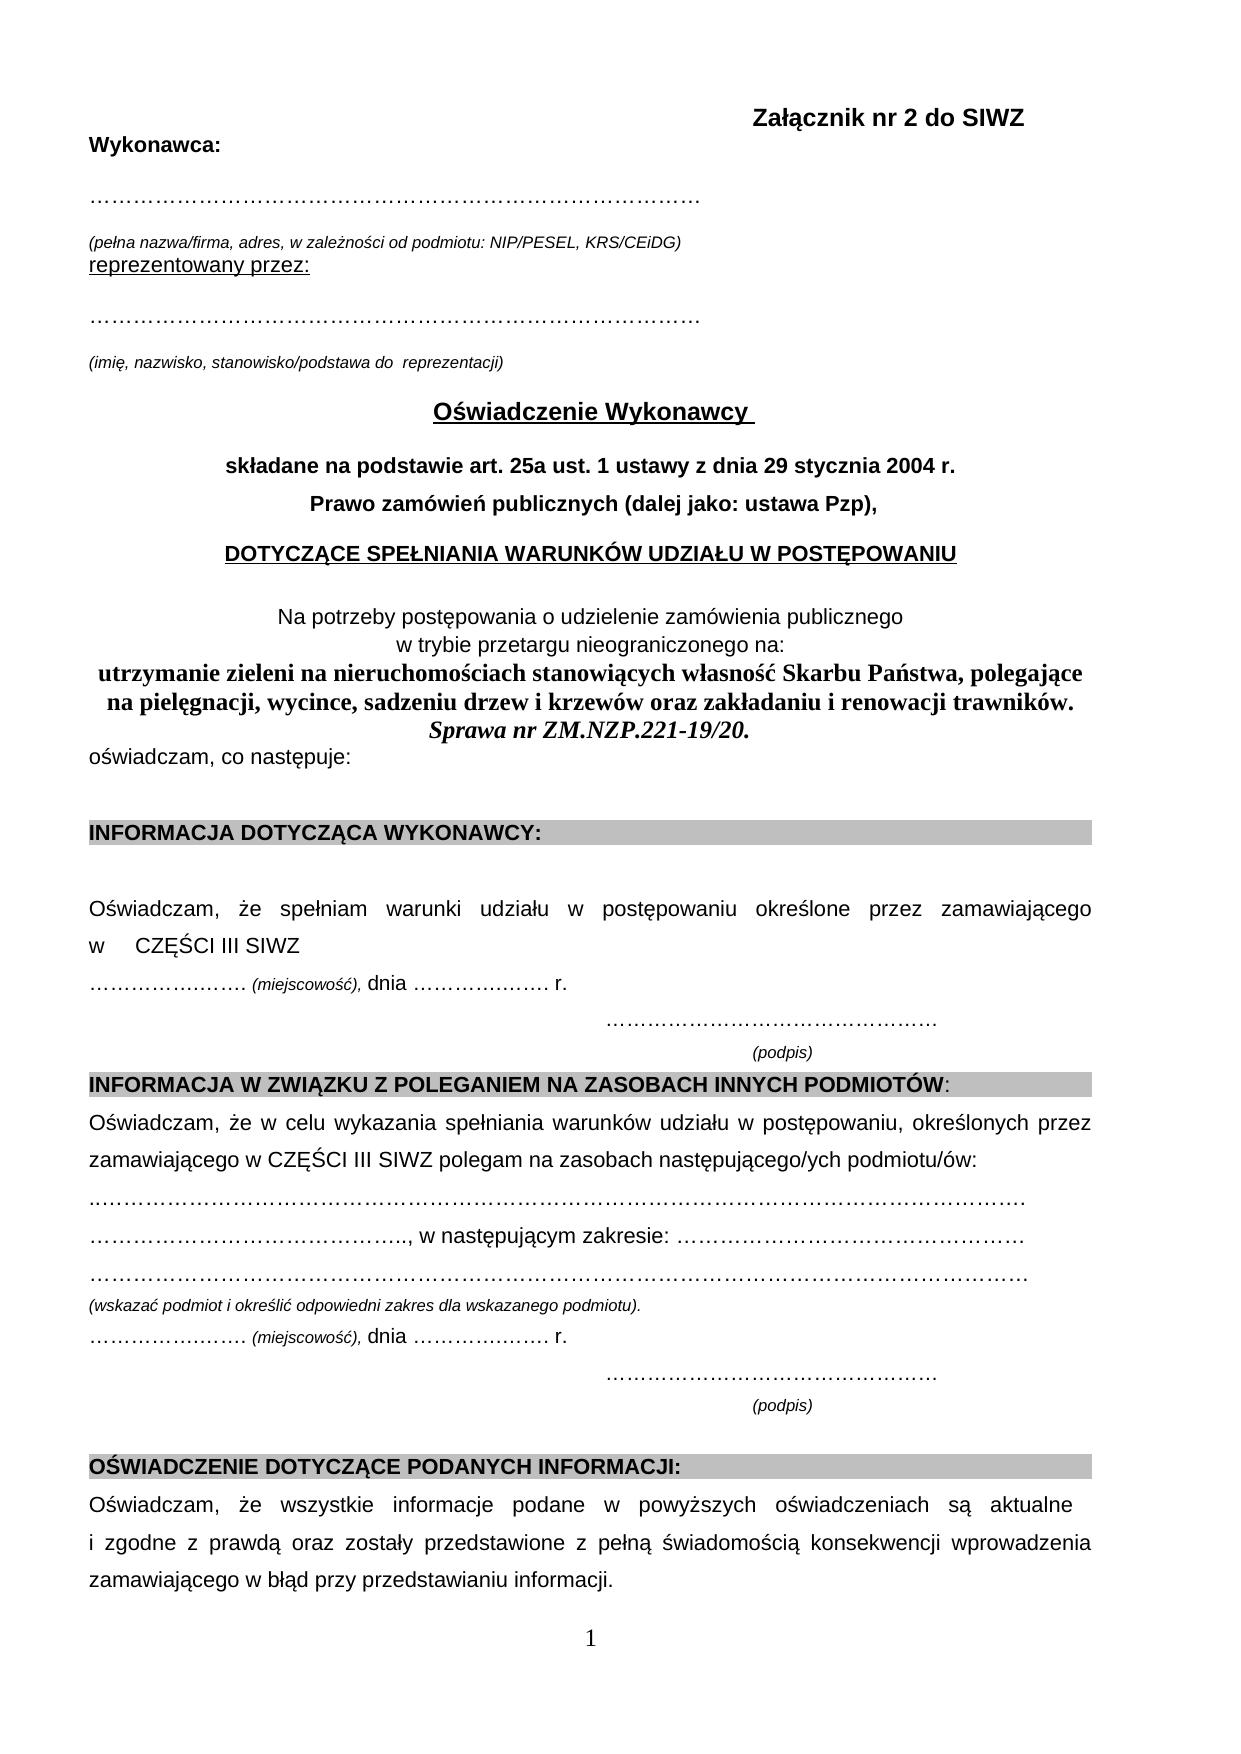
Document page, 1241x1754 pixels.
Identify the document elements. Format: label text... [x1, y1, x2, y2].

text Oświadczenie Wykonawcy [89, 397, 1092, 426]
text utrzymanie zieleni na nieruchomościach stanowiących własność Skarbu Państwa, polegające na pielęgnacji, wycince, sadzeniu drzew i krzewów oraz zakładaniu i renowacji trawników. Sprawa nr ZM.NZP.221-19/20. [89, 658, 1092, 744]
text Załącznik nr 2 do SIWZ [752, 103, 1092, 132]
text Oświadczam, że spełniam warunki udziału w postępowaniu określone przez zamawiającego w CZĘŚCI III SIWZ [89, 896, 1092, 958]
text reprezentowany przez: [89, 252, 1092, 277]
text INFORMACJA DOTYCZĄCA WYKONAWCY: [89, 820, 1092, 845]
text (podpis) [679, 1396, 1092, 1415]
text Prawo zamówień publicznych (dalej jako: ustawa Pzp), [89, 491, 1092, 516]
text Wykonawca: [89, 132, 1092, 157]
text (podpis) [679, 1043, 1092, 1062]
text (pełna nazwa/firma, adres, w zależności od podmiotu: NIP/PESEL, KRS/CEiDG) [89, 233, 1092, 252]
text Oświadczam, że wszystkie informacje podane w powyższych oświadczeniach są aktualne i zgodne z prawdą oraz zostały przedstawione z pełną świadomością konsekwencji wprowadzenia zamawiającego w błąd przy przedstawianiu informacji. [89, 1492, 1092, 1592]
text oświadczam, co następuje: [89, 744, 1092, 769]
text ………………………………………………………………………… [89, 182, 1092, 208]
text INFORMACJA W ZWIĄZKU Z POLEGANIEM NA ZASOBACH INNYCH PODMIOTÓW: [89, 1072, 1092, 1097]
text ………………………………………… [89, 1007, 1092, 1031]
text OŚWIADCZENIE DOTYCZĄCE PODANYCH INFORMACJI: [89, 1454, 1092, 1479]
text składane na podstawie art. 25a ust. 1 ustawy z dnia 29 stycznia 2004 r. [89, 453, 1092, 478]
text …………….……. (miejscowość), dnia ………….……. r. [89, 971, 1092, 995]
text (imię, nazwisko, stanowisko/podstawa do reprezentacji) [89, 353, 1092, 372]
text ………………………………………… [89, 1360, 1092, 1384]
text Na potrzeby postępowania o udzielenie zamówienia publicznego w trybie przetargu nieograniczonego na: [89, 604, 1092, 658]
text …………….……. (miejscowość), dnia ………….……. r. [89, 1324, 1092, 1348]
text ..……………………………………………………………………………………………………………….…………………………………….., w następującym zakresie: ………………………………………… [89, 1185, 1092, 1248]
text DOTYCZĄCE SPEŁNIANIA WARUNKÓW UDZIAŁU W POSTĘPOWANIU [89, 541, 1092, 566]
text Oświadczam, że w celu wykazania spełniania warunków udziału w postępowaniu, określonych przez zamawiającego w CZĘŚCI III SIWZ polegam na zasobach następującego/ych podmiotu/ów: [89, 1109, 1092, 1173]
text ………………………………………………………………………………………………………………… (wskazać podmiot i określić odpowiedni zakres dla wskazanego podmiotu). [89, 1261, 1092, 1315]
text ………………………………………………………………………… [89, 302, 1092, 328]
